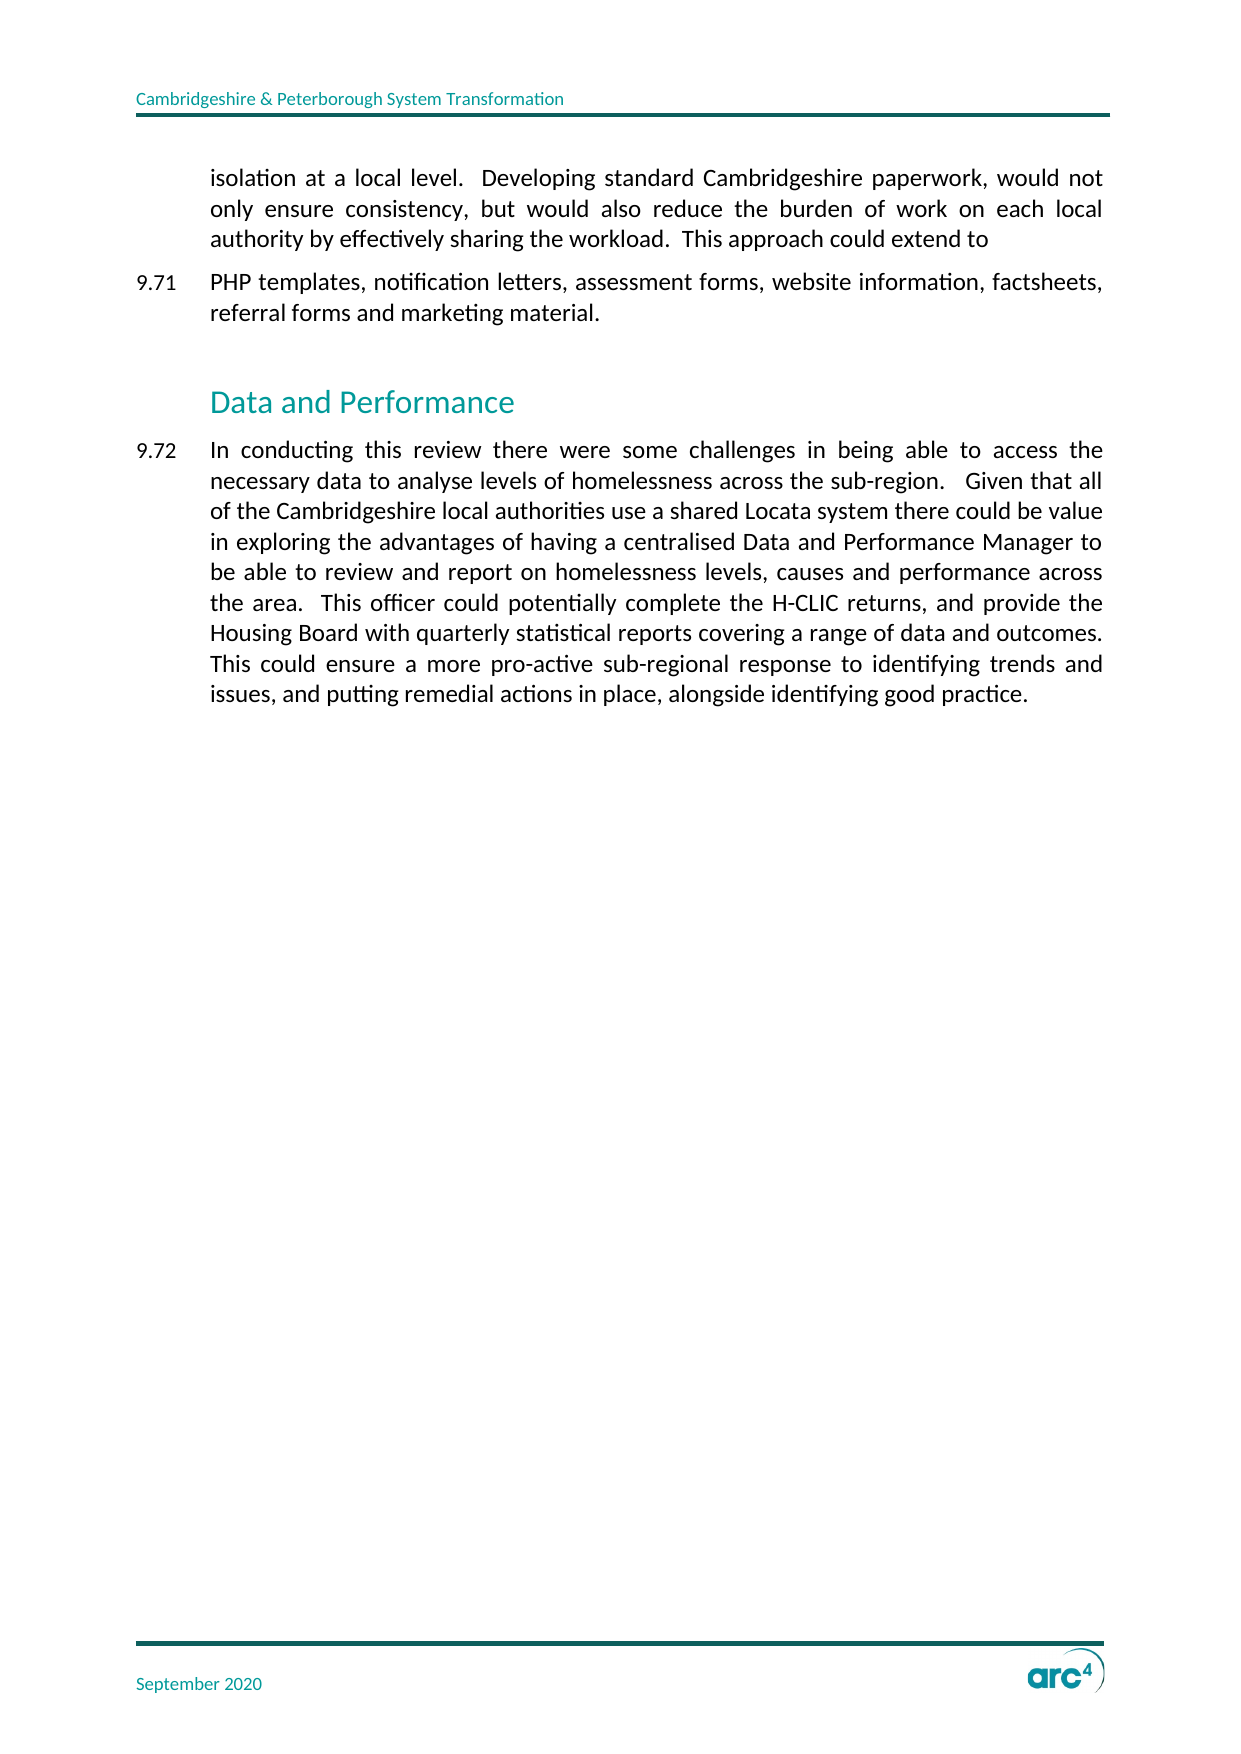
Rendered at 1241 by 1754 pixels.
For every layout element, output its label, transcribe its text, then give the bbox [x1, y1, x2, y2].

text PHP templates, notification letters, assessment forms, website information, factsheets, referral forms and marketing material. [136, 266, 1104, 327]
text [136, 162, 1104, 254]
subtitle Data and Performance [210, 381, 1104, 422]
text In conducting this review there were some challenges in being able to access the necessary data to analyse levels of homelessness across the sub-region. Given that all of the Cambridgeshire local authorities use a shared Locata system there could be value in exploring the advantages of having a centralised Data and Performance Manager to be able to review and report on homelessness levels, causes and performance across the area. This officer could potentially complete the H-CLIC returns, and provide the Housing Board with quarterly statistical reports covering a range of data and outcomes. This could ensure a more pro-active sub-regional response to identifying trends and issues, and putting remedial actions in place, alongside identifying good practice. [136, 434, 1104, 709]
picture [1027, 1648, 1105, 1693]
